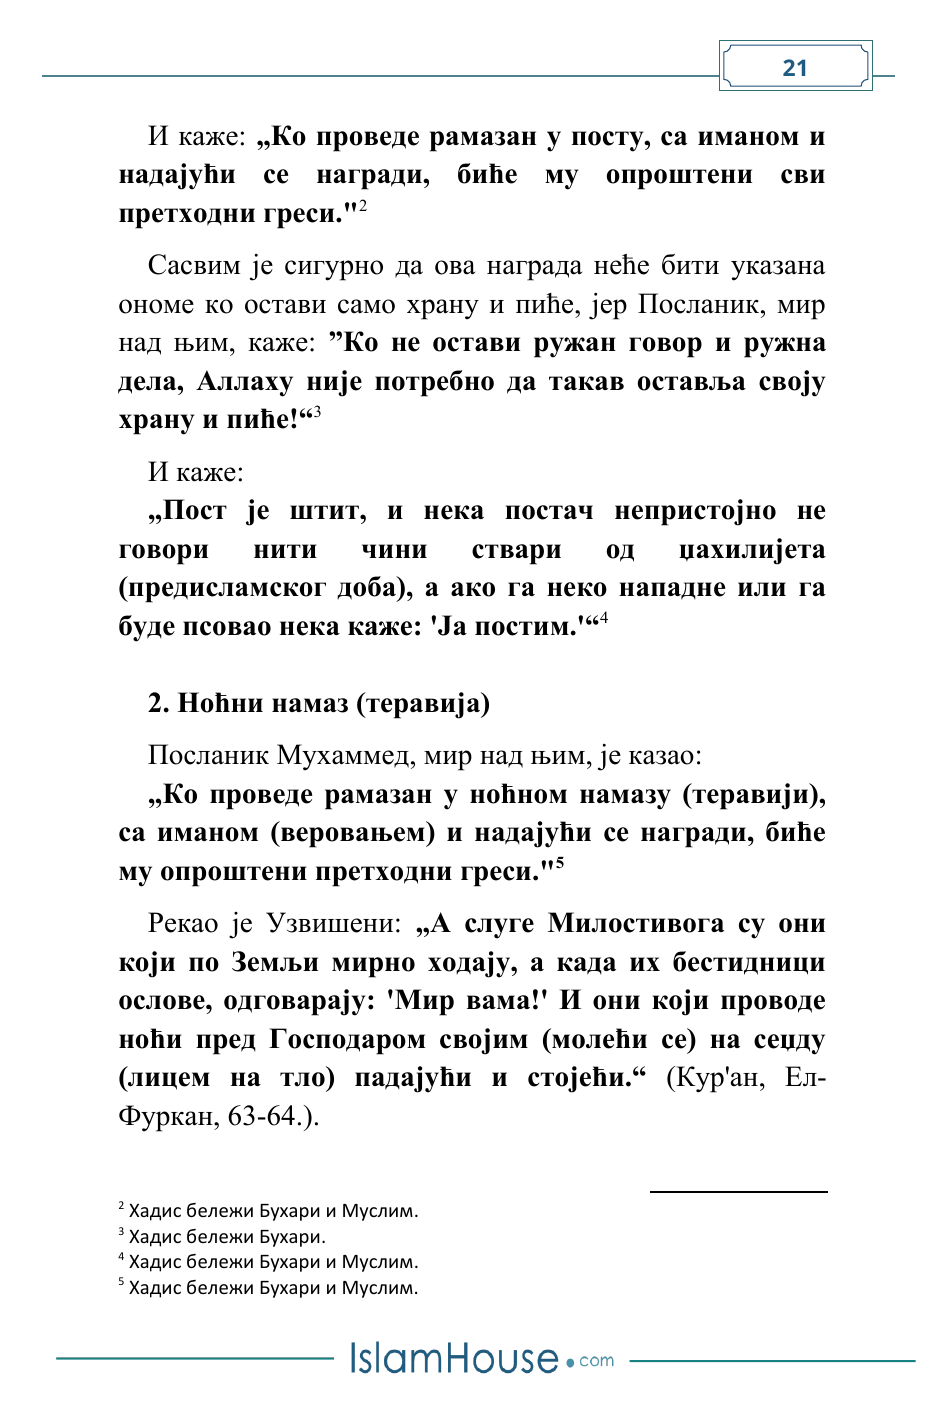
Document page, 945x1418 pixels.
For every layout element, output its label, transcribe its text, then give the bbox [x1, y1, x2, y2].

text 2. Ноћни намаз (теравија) [118, 685, 827, 719]
text Сасвим је сигурно да ова награда неће бити указана ономе ко остави само храну и пиће, јер Посланик, мир над њим, каже: ”Ко не остави ружан говор и ружна дела, Аллаху није потребно да такав оставља своју храну и пиће!“ [118, 247, 827, 435]
text Рекао је Узвишени: „А слуге Милостивога су они који по Земљи мирно ходају, а када их бестидници ослове, одговарају: 'Мир вама!' И они који проводе ноћи пред Господаром својим (молећи се) на сеџду (лицем на тло) падајући и стојећи.“ (Кур'ан, Ел-Фуркан, 63-64.). [118, 905, 827, 1132]
text „Ко проведе рамазан у ноћном намазу (теравији), са иманом (веровањем) и надајући се награди, биће му опроштени претходни греси." [118, 776, 827, 887]
picture [342, 1336, 916, 1381]
picture [48, 1335, 334, 1377]
text И каже: [118, 454, 827, 487]
text „Пост је штит, и нека постач непристојно не говори нити чини ствари од џахилијета (предисламског доба), а ако га неко нападне или га буде псовао нека каже: 'Ја постим.'“ [118, 492, 827, 642]
text И каже: „Ко проведе рамазан у посту, са иманом и надајући се награди, биће му опроштени сви претходни греси." [118, 118, 827, 229]
text Посланик Мухаммед, мир над њим, је казао: [118, 737, 827, 771]
